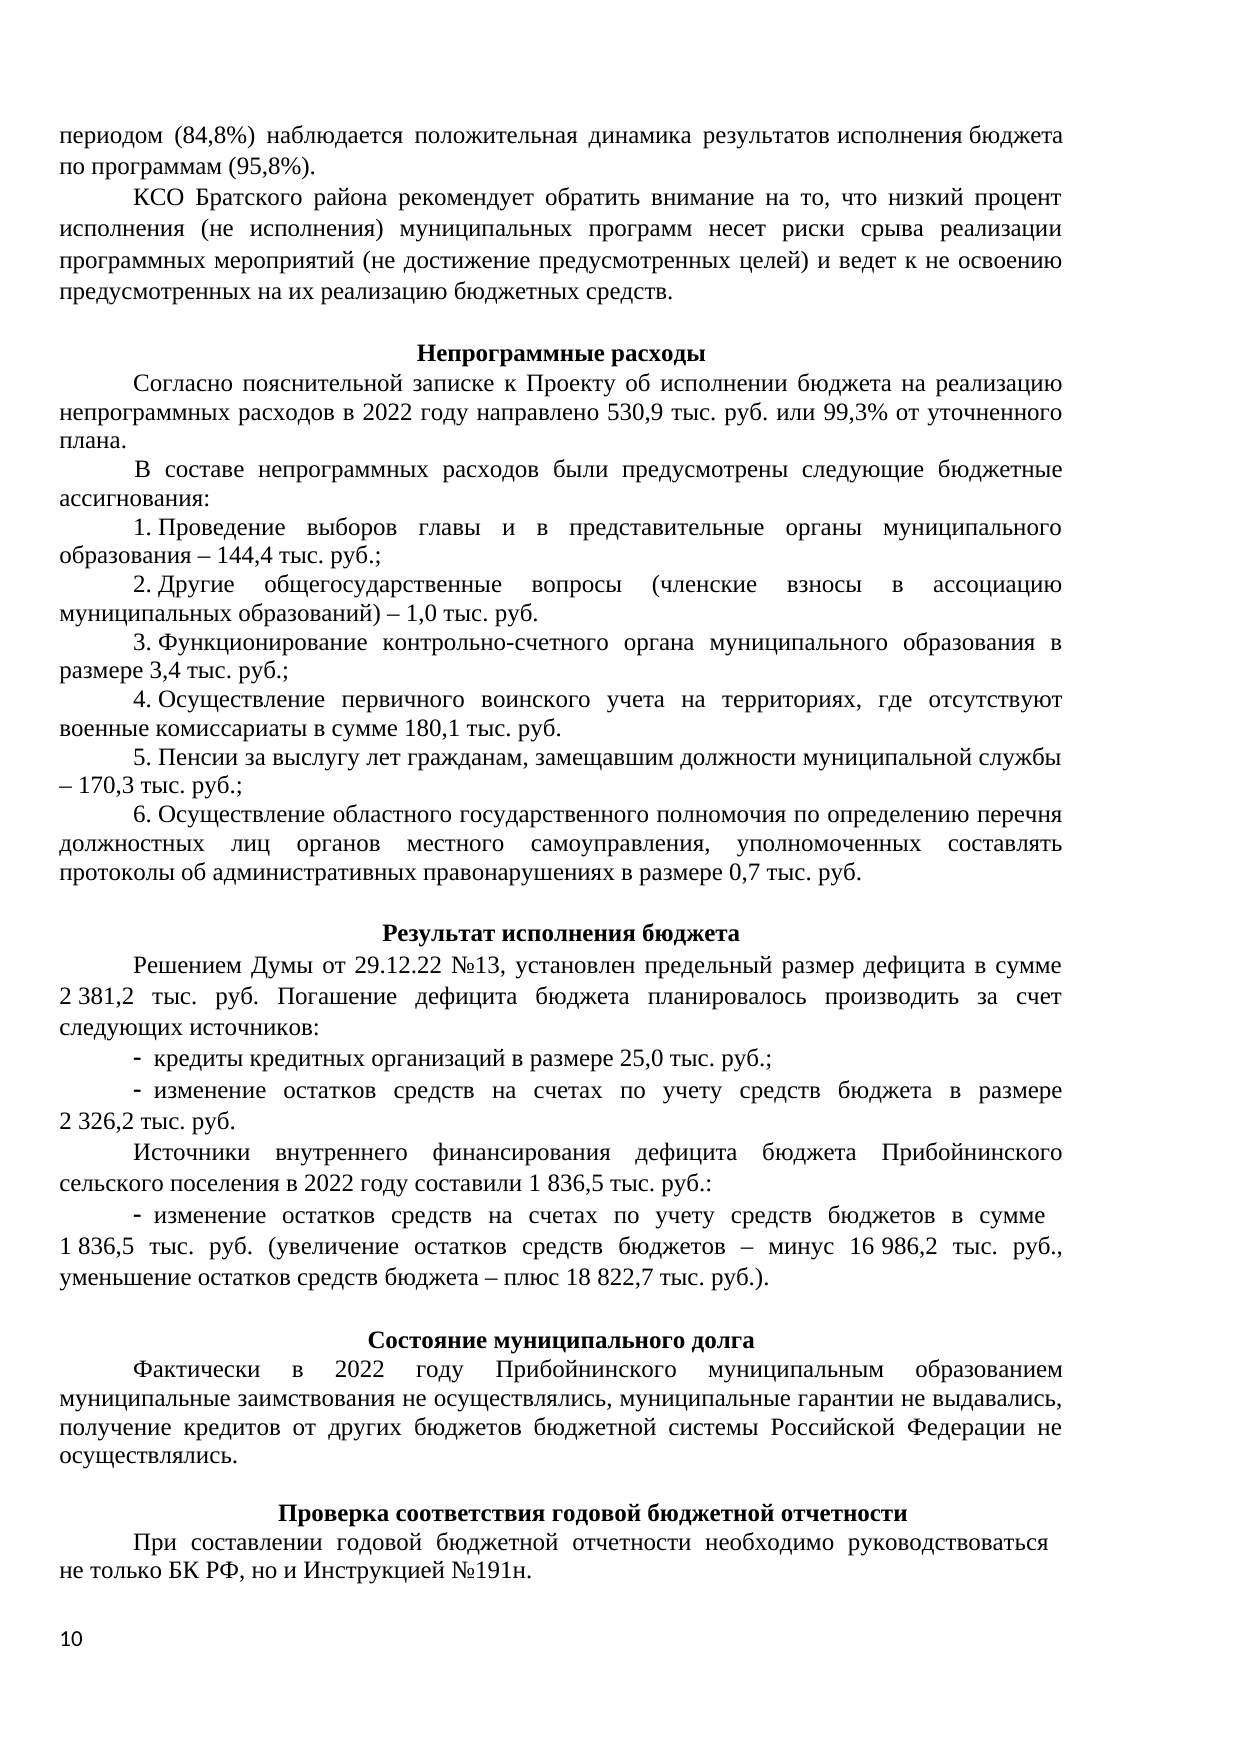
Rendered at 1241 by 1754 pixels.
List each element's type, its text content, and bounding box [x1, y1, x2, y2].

list Осуществление областного государственного полномочия по определению перечня должностных лиц органов местного самоуправления, уполномоченных составлять протоколы об административных правонарушениях в размере 0,7 тыс. руб. [59, 799, 1063, 886]
text Проверка соответствия годовой бюджетной отчетности [59, 1498, 1063, 1527]
text Решением Думы от 29.12.22 №13, установлен предельный размер дефицита в сумме 2 381,2 тыс. руб. Погашение дефицита бюджета планировалось производить за счет следующих источников: [59, 948, 1063, 1042]
list изменение остатков средств на счетах по учету средств бюджета в размере 2 326,2 тыс. руб. [59, 1073, 1063, 1136]
list кредиты кредитных организаций в размере 25,0 тыс. руб.; [59, 1042, 1063, 1073]
text Согласно пояснительной записке к Проекту об исполнении бюджета на реализацию непрограммных расходов в 2022 году направлено 530,9 тыс. руб. или 99,3% от уточненного плана. [59, 368, 1063, 454]
text В составе непрограммных расходов были предусмотрены следующие бюджетные ассигнования: [59, 454, 1063, 512]
text Состояние муниципального долга [59, 1323, 1063, 1354]
text Фактически в 2022 году Прибойнинского муниципальным образованием муниципальные заимствования не осуществлялись, муниципальные гарантии не выдавались, получение кредитов от других бюджетов бюджетной системы Российской Федерации не осуществлялись. [59, 1354, 1063, 1469]
text Результат исполнения бюджета [59, 917, 1063, 948]
list Осуществление первичного воинского учета на территориях, где отсутствуют военные комиссариаты в сумме 180,1 тыс. руб. [59, 684, 1063, 742]
text При составлении годовой бюджетной отчетности необходимо руководствоваться не только БК РФ, но и Инструкцией №191н. [59, 1527, 1063, 1584]
list Проведение выборов главы и в представительные органы муниципального образования – 144,4 тыс. руб.; [59, 512, 1063, 569]
list Другие общегосударственные вопросы (членские взносы в ассоциацию муниципальных образований) – 1,0 тыс. руб. [59, 569, 1063, 627]
list изменение остатков средств на счетах по учету средств бюджетов в сумме 1 836,5 тыс. руб. (увеличение остатков средств бюджетов – минус 16 986,2 тыс. руб., уменьшение остатков средств бюджета – плюс 18 822,7 тыс. руб.). [59, 1198, 1063, 1292]
text КСО Братского района рекомендует обратить внимание на то, что низкий процент исполнения (не исполнения) муниципальных программ несет риски срыва реализации программных мероприятий (не достижение предусмотренных целей) и ведет к не освоению предусмотренных на их реализацию бюджетных средств. [59, 181, 1063, 306]
list Функционирование контрольно-счетного органа муниципального образования в размере 3,4 тыс. руб.; [59, 627, 1063, 684]
text Непрограммные расходы [59, 337, 1063, 368]
list Пенсии за выслугу лет гражданам, замещавшим должности муниципальной службы – 170,3 тыс. руб.; [59, 742, 1063, 799]
list Источники внутреннего финансирования дефицита бюджета Прибойнинского сельского поселения в 2022 году составили 1 836,5 тыс. руб.: [59, 1136, 1063, 1198]
